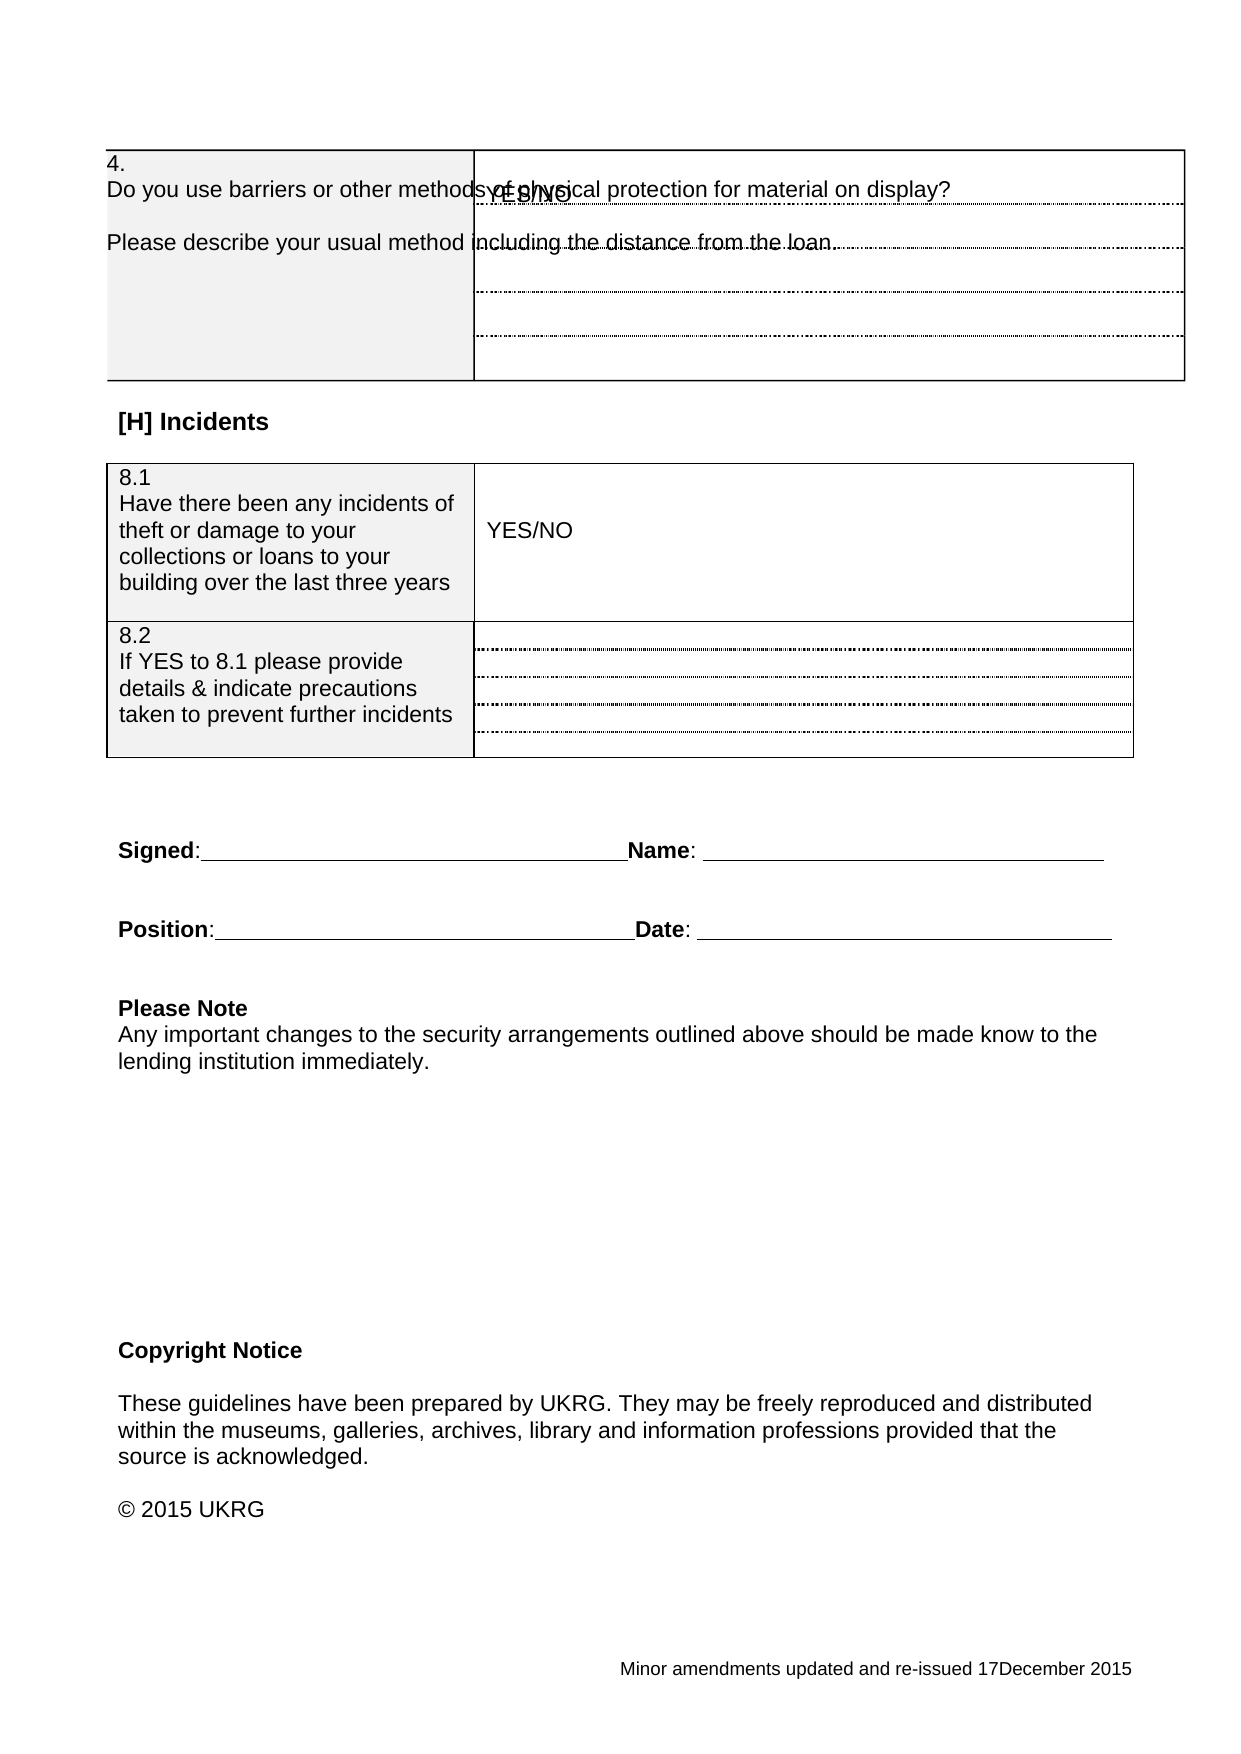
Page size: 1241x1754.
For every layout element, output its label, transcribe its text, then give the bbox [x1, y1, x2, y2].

table_header YES/NO [475, 464, 1133, 621]
subtitle Please Note [118, 995, 1146, 1021]
table_cell [475, 622, 1133, 648]
table_cell 8.2 If YES to 8.1 please provide details & indicate precautions taken to prevent further incidents [108, 622, 473, 756]
table_cell [475, 651, 1133, 676]
list Incidents [118, 407, 1146, 436]
text Any important changes to the security arrangements outlined above should be made know to the lending institution immediately. [118, 1021, 1100, 1074]
subtitle Copyright Notice [118, 1337, 1146, 1364]
text © 2015 UKRG [118, 1496, 1146, 1522]
table_cell [475, 733, 1133, 756]
table_header 8.1 Have there been any incidents of theft or damage to your collections or loans to your building over the last three years [108, 464, 474, 621]
text Signed: Name: [118, 837, 1146, 863]
table_cell [475, 678, 1133, 703]
text Position: Date: [118, 916, 1146, 942]
text These guidelines have been prepared by UKRG. They may be freely reproduced and distributed within the museums, galleries, archives, library and information professions provided that the source is acknowledged. [118, 1390, 1095, 1469]
table_cell [475, 706, 1133, 731]
